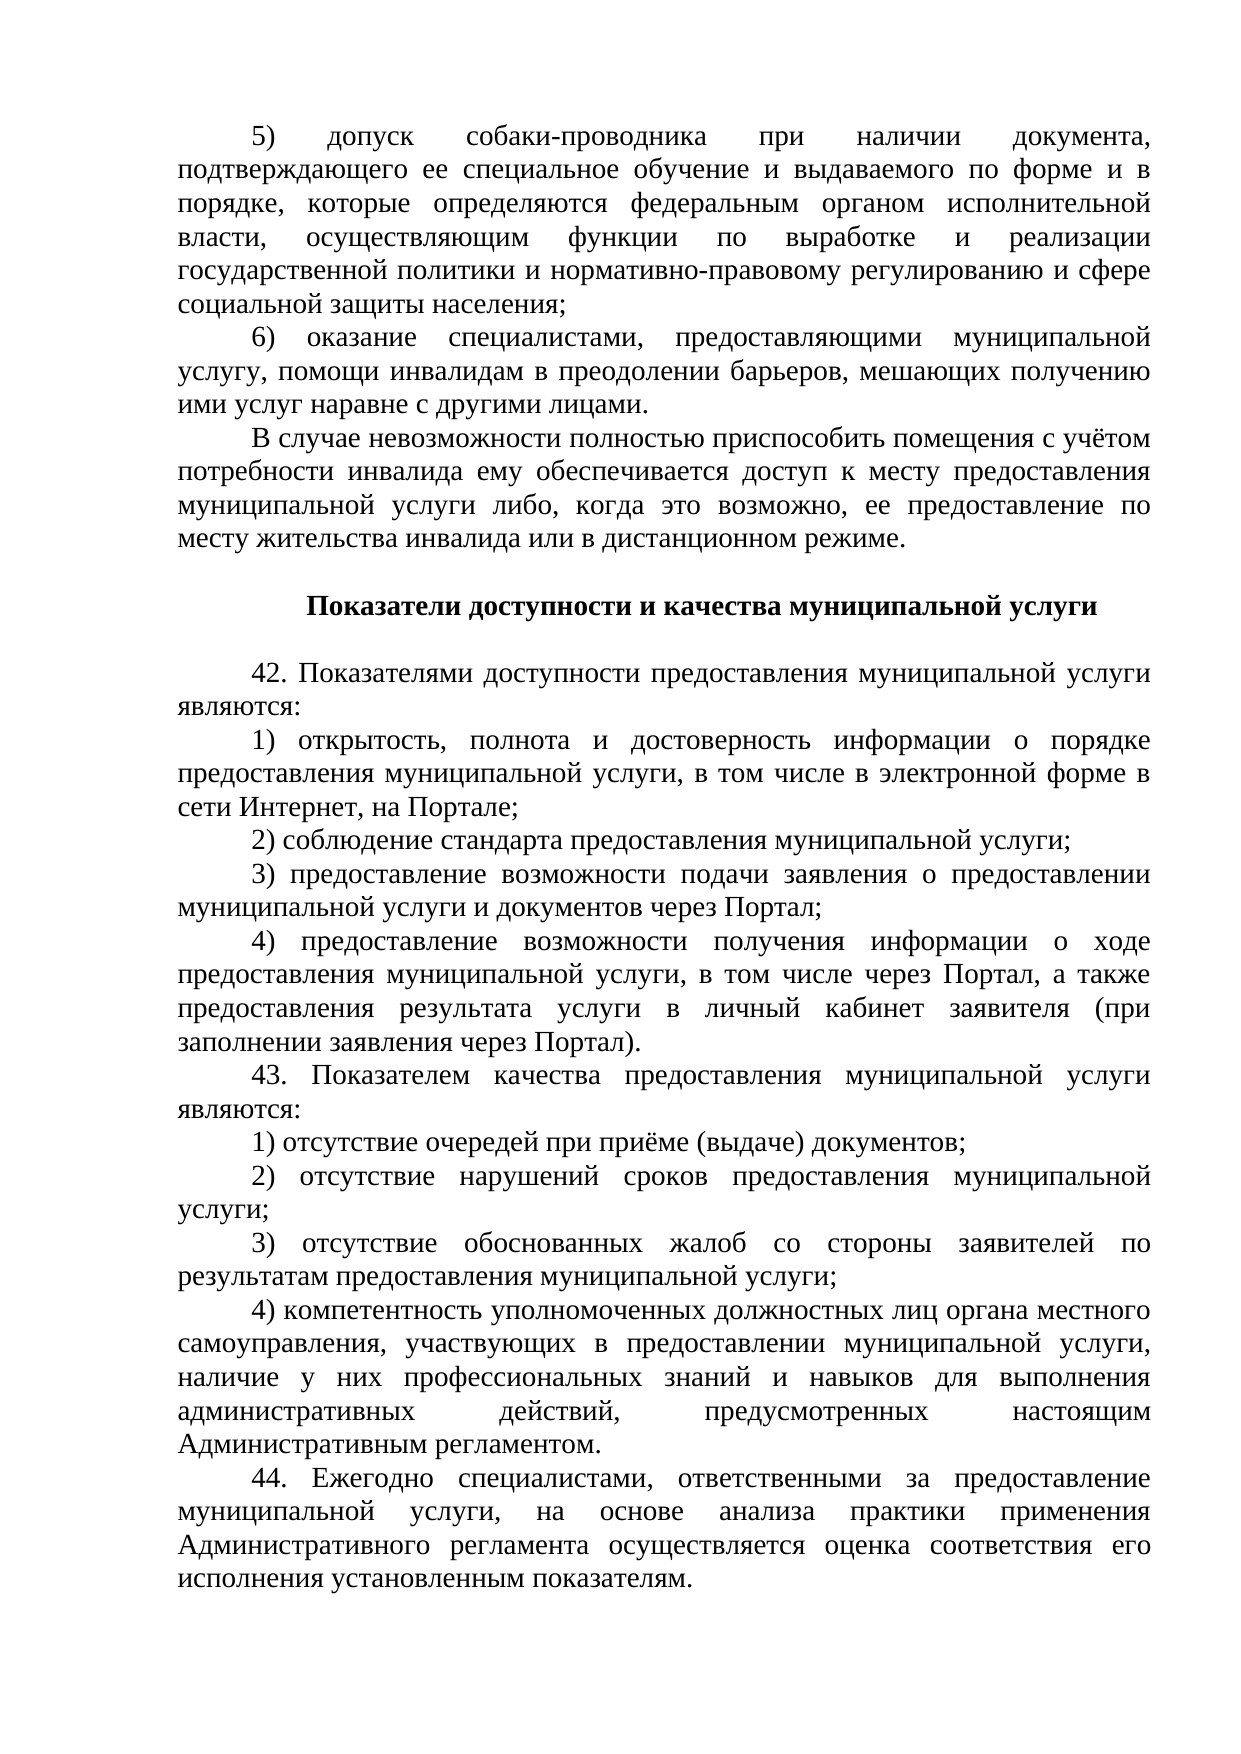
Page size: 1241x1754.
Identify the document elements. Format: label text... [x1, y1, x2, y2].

text 2) соблюдение стандарта предоставления муниципальной услуги; [177, 822, 1152, 856]
text В случае невозможности полностью приспособить помещения с учётом потребности инвалида ему обеспечивается доступ к месту предоставления муниципальной услуги либо, когда это возможно, ее предоставление по месту жительства инвалида или в дистанционном режиме. [177, 420, 1152, 554]
text 3) предоставление возможности подачи заявления о предоставлении муниципальной услуги и документов через Портал; [177, 856, 1152, 923]
text 4) компетентность уполномоченных должностных лиц органа местного самоуправления, участвующих в предоставлении муниципальной услуги, наличие у них профессиональных знаний и навыков для выполнения административных действий, предусмотренных настоящим Административным регламентом. [177, 1292, 1152, 1460]
text 1) отсутствие очередей при приёме (выдаче) документов; [177, 1124, 1152, 1158]
text 5) допуск собаки-проводника при наличии документа, подтверждающего ее специальное обучение и выдаваемого по форме и в порядке, которые определяются федеральным органом исполнительной власти, осуществляющим функции по выработке и реализации государственной политики и нормативно-правовому регулированию и сфере социальной защиты населения; [177, 118, 1152, 319]
text 6) оказание специалистами, предоставляющими муниципальной услугу, помощи инвалидам в преодолении барьеров, мешающих получению ими услуг наравне с другими лицами. [177, 319, 1152, 420]
text 44. Ежегодно специалистами, ответственными за предоставление муниципальной услуги, на основе анализа практики применения Административного регламента осуществляется оценка соответствия его исполнения установленным показателям. [177, 1460, 1152, 1594]
text 42. Показателями доступности предоставления муниципальной услуги являются: [177, 655, 1152, 722]
text 1) открытость, полнота и достоверность информации о порядке предоставления муниципальной услуги, в том числе в электронной форме в сети Интернет, на Портале; [177, 722, 1152, 822]
text Показатели доступности и качества муниципальной услуги [177, 588, 1152, 621]
text 2) отсутствие нарушений сроков предоставления муниципальной услуги; [177, 1158, 1152, 1225]
text 3) отсутствие обоснованных жалоб со стороны заявителей по результатам предоставления муниципальной услуги; [177, 1225, 1152, 1292]
text 43. Показателем качества предоставления муниципальной услуги являются: [177, 1057, 1152, 1124]
text 4) предоставление возможности получения информации о ходе предоставления муниципальной услуги, в том числе через Портал, а также предоставления результата услуги в личный кабинет заявителя (при заполнении заявления через Портал). [177, 923, 1152, 1057]
